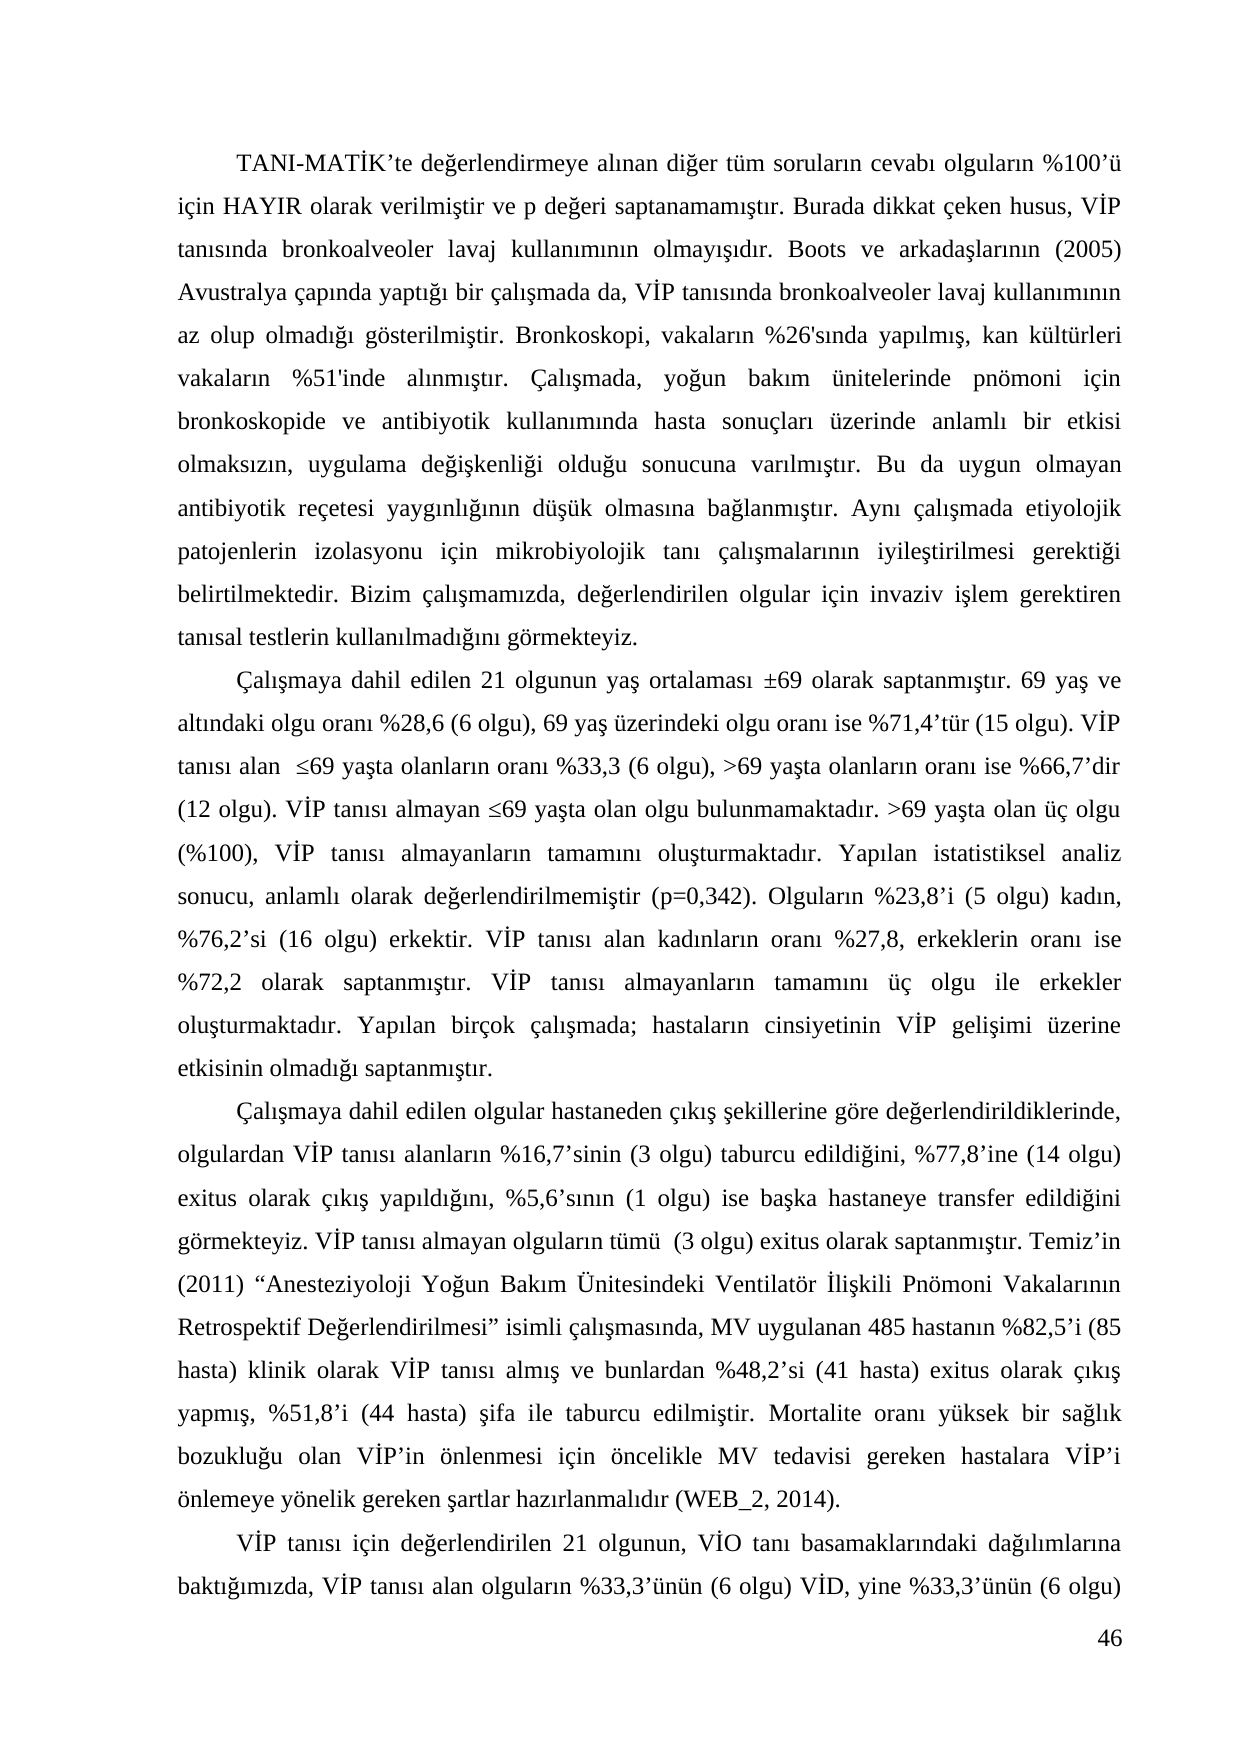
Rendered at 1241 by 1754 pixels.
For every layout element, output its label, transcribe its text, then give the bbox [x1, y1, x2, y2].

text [177, 1528, 1122, 1599]
text TANI-MATİK’te değerlendirmeye alınan diğer tüm soruların cevabı olguların %100’ü için HAYIR olarak verilmiştir ve p değeri saptanamamıştır. Burada dikkat çeken husus, VİP tanısında bronkoalveoler lavaj kullanımının olmayışıdır. Boots ve arkadaşlarının (2005) Avustralya çapında yaptığı bir çalışmada da, VİP tanısında bronkoalveoler lavaj kullanımının az olup olmadığı gösterilmiştir. Bronkoskopi, vakaların %26'sında yapılmış, kan kültürleri vakaların %51'inde alınmıştır. Çalışmada, yoğun bakım ünitelerinde pnömoni için bronkoskopide ve antibiyotik kullanımında hasta sonuçları üzerinde anlamlı bir etkisi olmaksızın, uygulama değişkenliği olduğu sonucuna varılmıştır. Bu da uygun olmayan antibiyotik reçetesi yaygınlığının düşük olmasına bağlanmıştır. Aynı çalışmada etiyolojik patojenlerin izolasyonu için mikrobiyolojik tanı çalışmalarının iyileştirilmesi gerektiği belirtilmektedir. Bizim çalışmamızda, değerlendirilen olgular için invaziv işlem gerektiren tanısal testlerin kullanılmadığını görmekteyiz. [177, 148, 1122, 651]
text Çalışmaya dahil edilen olgular hastaneden çıkış şekillerine göre değerlendirildiklerinde, olgulardan VİP tanısı alanların %16,7’sinin (3 olgu) taburcu edildiğini, %77,8’ine (14 olgu) exitus olarak çıkış yapıldığını, %5,6’sının (1 olgu) ise başka hastaneye transfer edildiğini görmekteyiz. VİP tanısı almayan olguların tümü (3 olgu) exitus olarak saptanmıştır. Temiz’in (2011) “Anesteziyoloji Yoğun Bakım Ünitesindeki Ventilatör İlişkili Pnömoni Vakalarının Retrospektif Değerlendirilmesi” isimli çalışmasında, MV uygulanan 485 hastanın %82,5’i (85 hasta) klinik olarak VİP tanısı almış ve bunlardan %48,2’si (41 hasta) exitus olarak çıkış yapmış, %51,8’i (44 hasta) şifa ile taburcu edilmiştir. Mortalite oranı yüksek bir sağlık bozukluğu olan VİP’in önlenmesi için öncelikle MV tedavisi gereken hastalara VİP’i önlemeye yönelik gereken şartlar hazırlanmalıdır (WEB_2, 2014). [177, 1096, 1122, 1513]
text Çalışmaya dahil edilen 21 olgunun yaş ortalaması ±69 olarak saptanmıştır. 69 yaş ve altındaki olgu oranı %28,6 (6 olgu), 69 yaş üzerindeki olgu oranı ise %71,4’tür (15 olgu). VİP tanısı alan ≤69 yaşta olanların oranı %33,3 (6 olgu), >69 yaşta olanların oranı ise %66,7’dir (12 olgu). VİP tanısı almayan ≤69 yaşta olan olgu bulunmamaktadır. >69 yaşta olan üç olgu (%100), VİP tanısı almayanların tamamını oluşturmaktadır. Yapılan istatistiksel analiz sonucu, anlamlı olarak değerlendirilmemiştir (p=0,342). Olguların %23,8’i (5 olgu) kadın, %76,2’si (16 olgu) erkektir. VİP tanısı alan kadınların oranı %27,8, erkeklerin oranı ise %72,2 olarak saptanmıştır. VİP tanısı almayanların tamamını üç olgu ile erkekler oluşturmaktadır. Yapılan birçok çalışmada; hastaların cinsiyetinin VİP gelişimi üzerine etkisinin olmadığı saptanmıştır. [177, 665, 1122, 1082]
